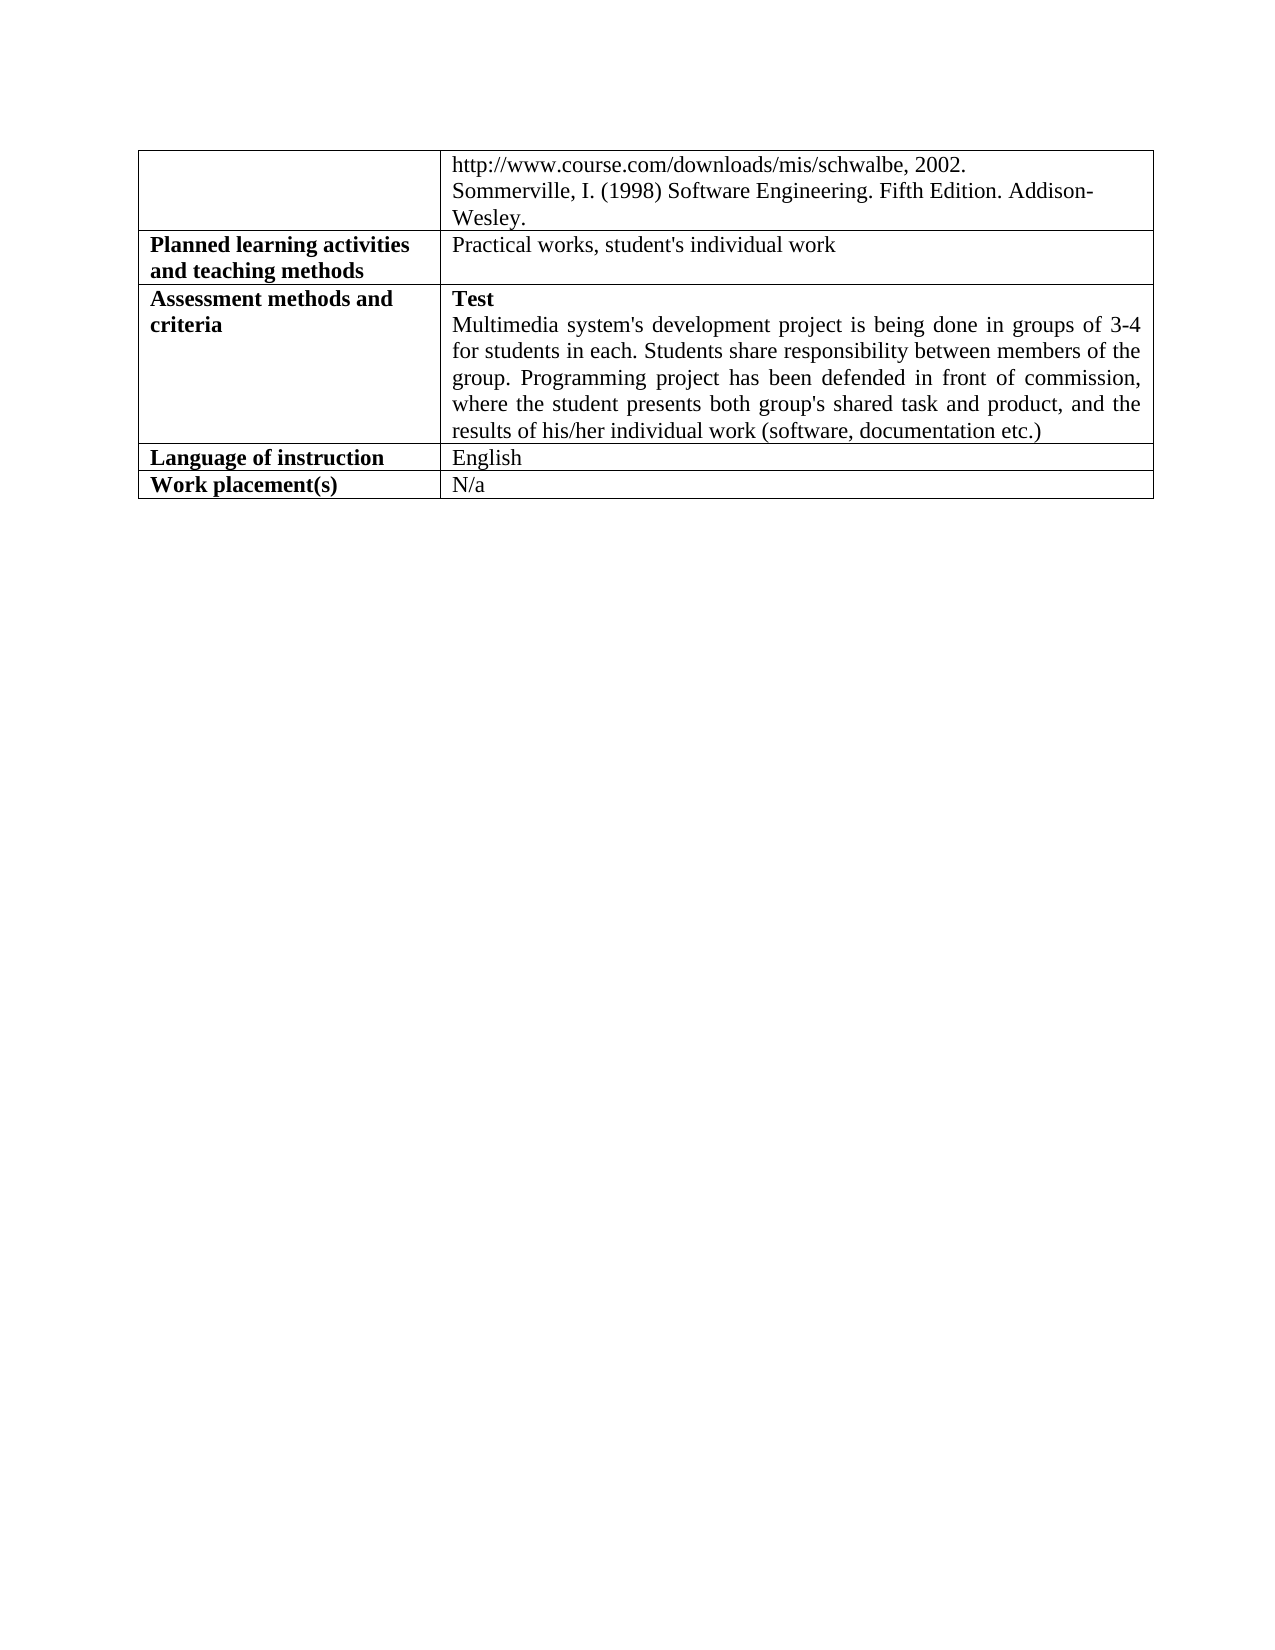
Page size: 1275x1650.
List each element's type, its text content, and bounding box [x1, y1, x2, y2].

table_cell English [441, 444, 1153, 470]
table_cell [139, 151, 440, 230]
table_cell N/a [441, 471, 1153, 498]
table_cell Language of instruction [139, 444, 440, 470]
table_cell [441, 151, 1153, 230]
table_cell Work placement(s) [139, 471, 440, 498]
table_cell Assessment methods and criteria [139, 285, 440, 443]
table_cell Test Multimedia system's development project is being done in groups of 3-4 for students in each. Students share responsibility between members of the group. Programming project has been defended in front of commission, where the student presents both group's shared task and product, and the results of his/her individual work (software, documentation etc.) [441, 285, 1153, 443]
table_cell Practical works, student's individual work [441, 231, 1153, 284]
table_cell Planned learning activities and teaching methods [139, 231, 440, 284]
